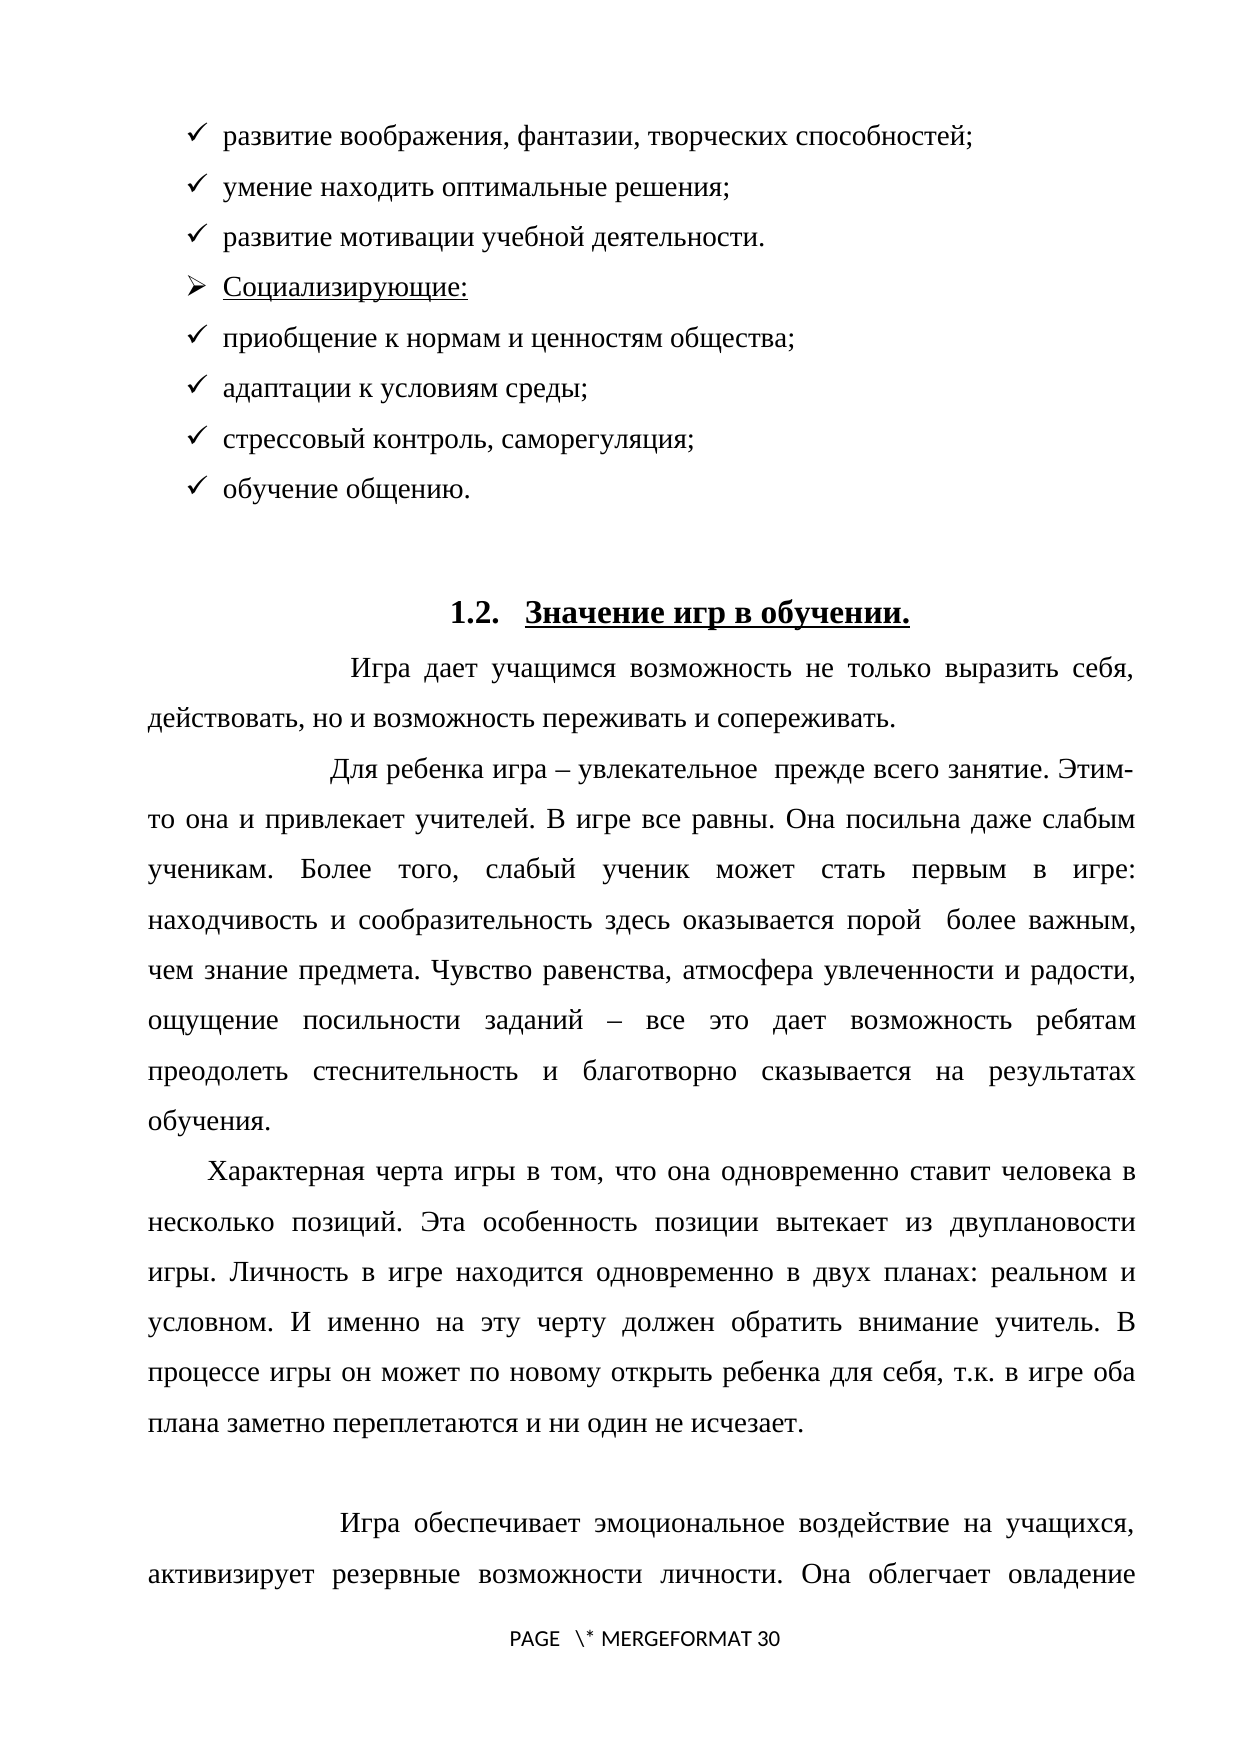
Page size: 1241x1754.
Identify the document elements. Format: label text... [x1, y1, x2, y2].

text Игра дает учащимся возможность не только выразить себя, действовать, но и возможность переживать и сопереживать. [148, 650, 1137, 734]
list обучение общению. [185, 471, 1137, 505]
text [148, 1506, 1137, 1589]
list умение находить оптимальные решения; [185, 169, 1137, 202]
list стрессовый контроль, саморегуляция; [185, 421, 1137, 454]
list развитие мотивации учебной деятельности. [185, 219, 1137, 253]
list Социализирующие: [185, 269, 1137, 303]
list приобщение к нормам и ценностям общества; [185, 320, 1137, 353]
text Характерная черта игры в том, что она одновременно ставит человека в несколько позиций. Эта особенность позиции вытекает из двуплановости игры. Личность в игре находится одновременно в двух планах: реальном и условном. И именно на эту черту должен обратить внимание учитель. В процессе игры он может по новому открыть ребенка для себя, т.к. в игре оба плана заметно переплетаются и ни один не исчезает. [148, 1153, 1137, 1438]
list Значение игр в обучении. [223, 593, 1137, 631]
list адаптации к условиям среды; [185, 370, 1137, 404]
list развитие воображения, фантазии, творческих способностей; [185, 118, 1137, 152]
text Для ребенка игра – увлекательное прежде всего занятие. Этим-то она и привлекает учителей. В игре все равны. Она посильна даже слабым ученикам. Более того, слабый ученик может стать первым в игре: находчивость и сообразительность здесь оказывается порой более важным, чем знание предмета. Чувство равенства, атмосфера увлеченности и радости, ощущение посильности заданий – все это дает возможность ребятам преодолеть стеснительность и благотворно сказывается на результатах обучения. [148, 751, 1137, 1137]
